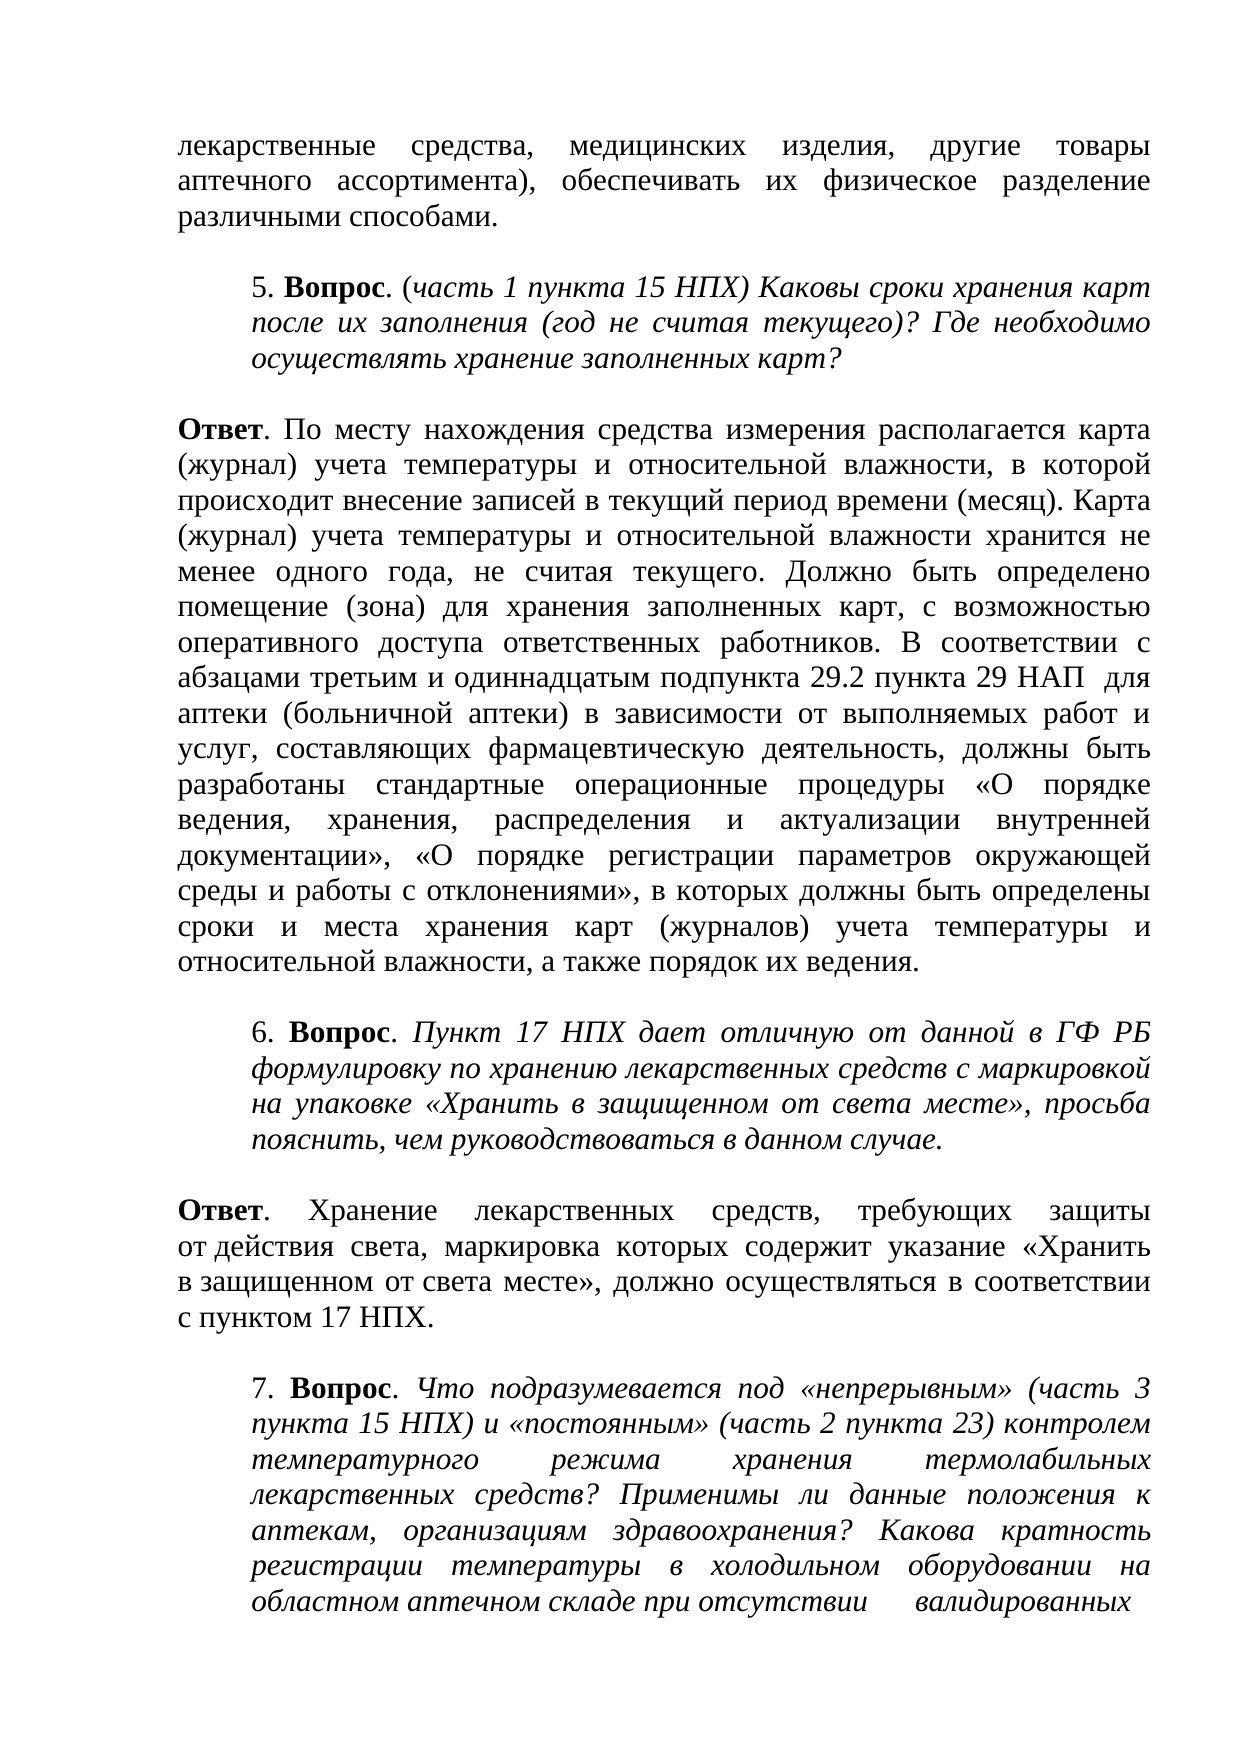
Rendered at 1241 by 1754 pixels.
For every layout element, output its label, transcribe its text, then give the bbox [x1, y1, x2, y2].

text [177, 127, 1152, 233]
text Ответ. Хранение лекарственных средств, требующих защиты от действия света, маркировка которых содержит указание «Хранить в защищенном от света месте», должно осуществляться в соответствии с пунктом 17 НПХ. [177, 1192, 1152, 1334]
text 7. Вопрос. Что подразумевается под «непрерывным» (часть 3 пункта 15 НПХ) и «постоянным» (часть 2 пункта 23) контролем температурного режима хранения термолабильных лекарственных средств? Применимы ли данные положения к аптекам, организациям здравоохранения? Какова кратность регистрации температуры в холодильном оборудовании на областном аптечном складе при отсутствии валидированных [251, 1370, 1152, 1618]
text 6. Вопрос. Пункт 17 НПХ дает отличную от данной в ГФ РБ формулировку по хранению лекарственных средств с маркировкой на упаковке «Хранить в защищенном от света месте», просьба пояснить, чем руководствоваться в данном случае. [251, 1014, 1152, 1157]
text 5. Вопрос. (часть 1 пункта 15 НПХ) Каковы сроки хранения карт после их заполнения (год не считая текущего)? Где необходимо осуществлять хранение заполненных карт? [251, 269, 1152, 375]
text Ответ. По месту нахождения средства измерения располагается карта (журнал) учета температуры и относительной влажности, в которой происходит внесение записей в текущий период времени (месяц). Карта (журнал) учета температуры и относительной влажности хранится не менее одного года, не считая текущего. Должно быть определено помещение (зона) для хранения заполненных карт, с возможностью оперативного доступа ответственных работников. В соответствии с абзацами третьим и одиннадцатым подпункта 29.2 пункта 29 НАП для аптеки (больничной аптеки) в зависимости от выполняемых работ и услуг, составляющих фармацевтическую деятельность, должны быть разработаны стандартные операционные процедуры «О порядке ведения, хранения, распределения и актуализации внутренней документации», «О порядке регистрации параметров окружающей среды и работы с отклонениями», в которых должны быть определены сроки и места хранения карт (журналов) учета температуры и относительной влажности, а также порядок их ведения. [177, 411, 1152, 979]
